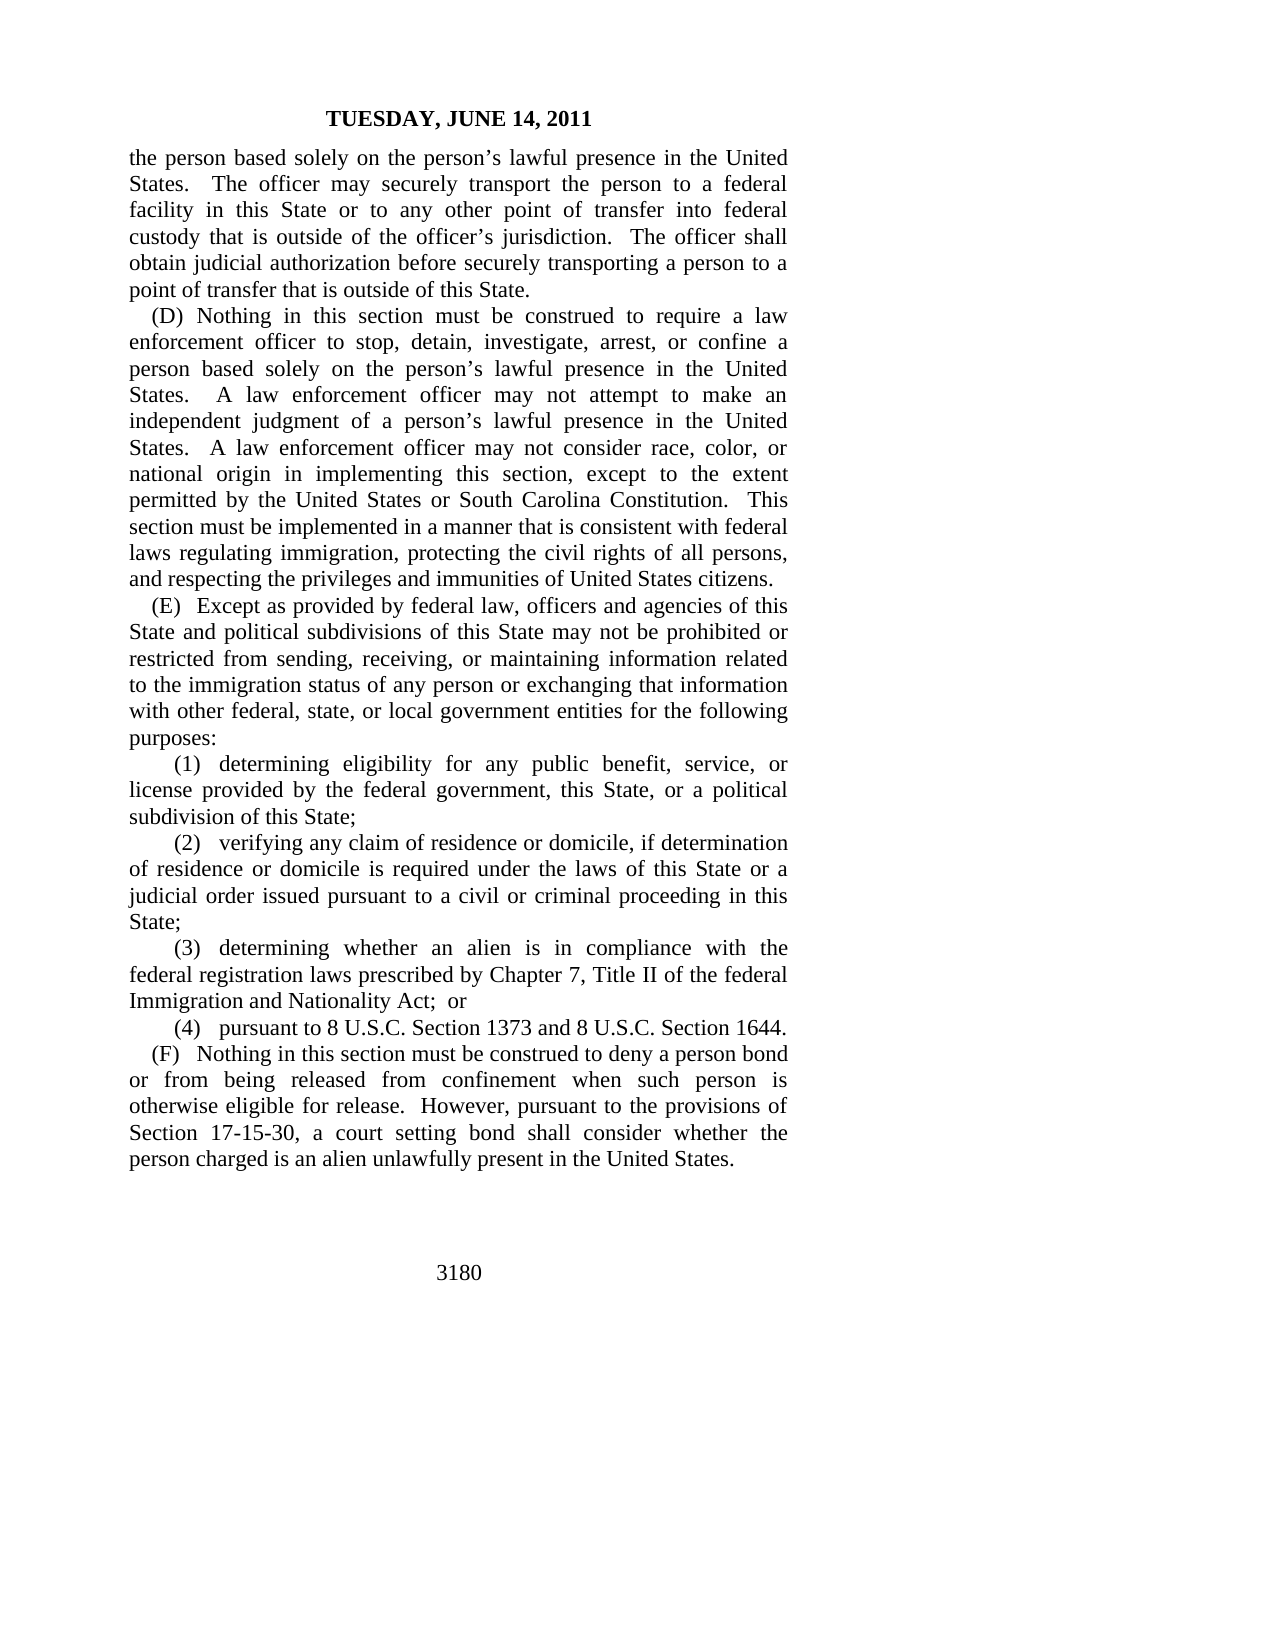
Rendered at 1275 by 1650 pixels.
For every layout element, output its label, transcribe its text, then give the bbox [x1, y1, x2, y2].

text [129, 144, 789, 302]
text (E) Except as provided by federal law, officers and agencies of this State and political subdivisions of this State may not be prohibited or restricted from sending, receiving, or maintaining information related to the immigration status of any person or exchanging that information with other federal, state, or local government entities for the following purposes: [129, 592, 789, 750]
text (2) verifying any claim of residence or domicile, if determination of residence or domicile is required under the laws of this State or a judicial order issued pursuant to a civil or criminal proceeding in this State; [129, 829, 789, 934]
text (D) Nothing in this section must be construed to require a law enforcement officer to stop, detain, investigate, arrest, or confine a person based solely on the person’s lawful presence in the United States. A law enforcement officer may not attempt to make an independent judgment of a person’s lawful presence in the United States. A law enforcement officer may not consider race, color, or national origin in implementing this section, except to the extent permitted by the United States or South Carolina Constitution. This section must be implemented in a manner that is consistent with federal laws regulating immigration, protecting the civil rights of all persons, and respecting the privileges and immunities of United States citizens. [129, 302, 789, 592]
text (F) Nothing in this section must be construed to deny a person bond or from being released from confinement when such person is otherwise eligible for release. However, pursuant to the provisions of Section 17-15-30, a court setting bond shall consider whether the person charged is an alien unlawfully present in the United States. [129, 1040, 789, 1172]
text (3) determining whether an alien is in compliance with the federal registration laws prescribed by Chapter 7, Title II of the federal Immigration and Nationality Act; or [129, 934, 789, 1013]
text (1) determining eligibility for any public benefit, service, or license provided by the federal government, this State, or a political subdivision of this State; [129, 750, 789, 829]
text (4) pursuant to 8 U.S.C. Section 1373 and 8 U.S.C. Section 1644. [129, 1013, 789, 1040]
